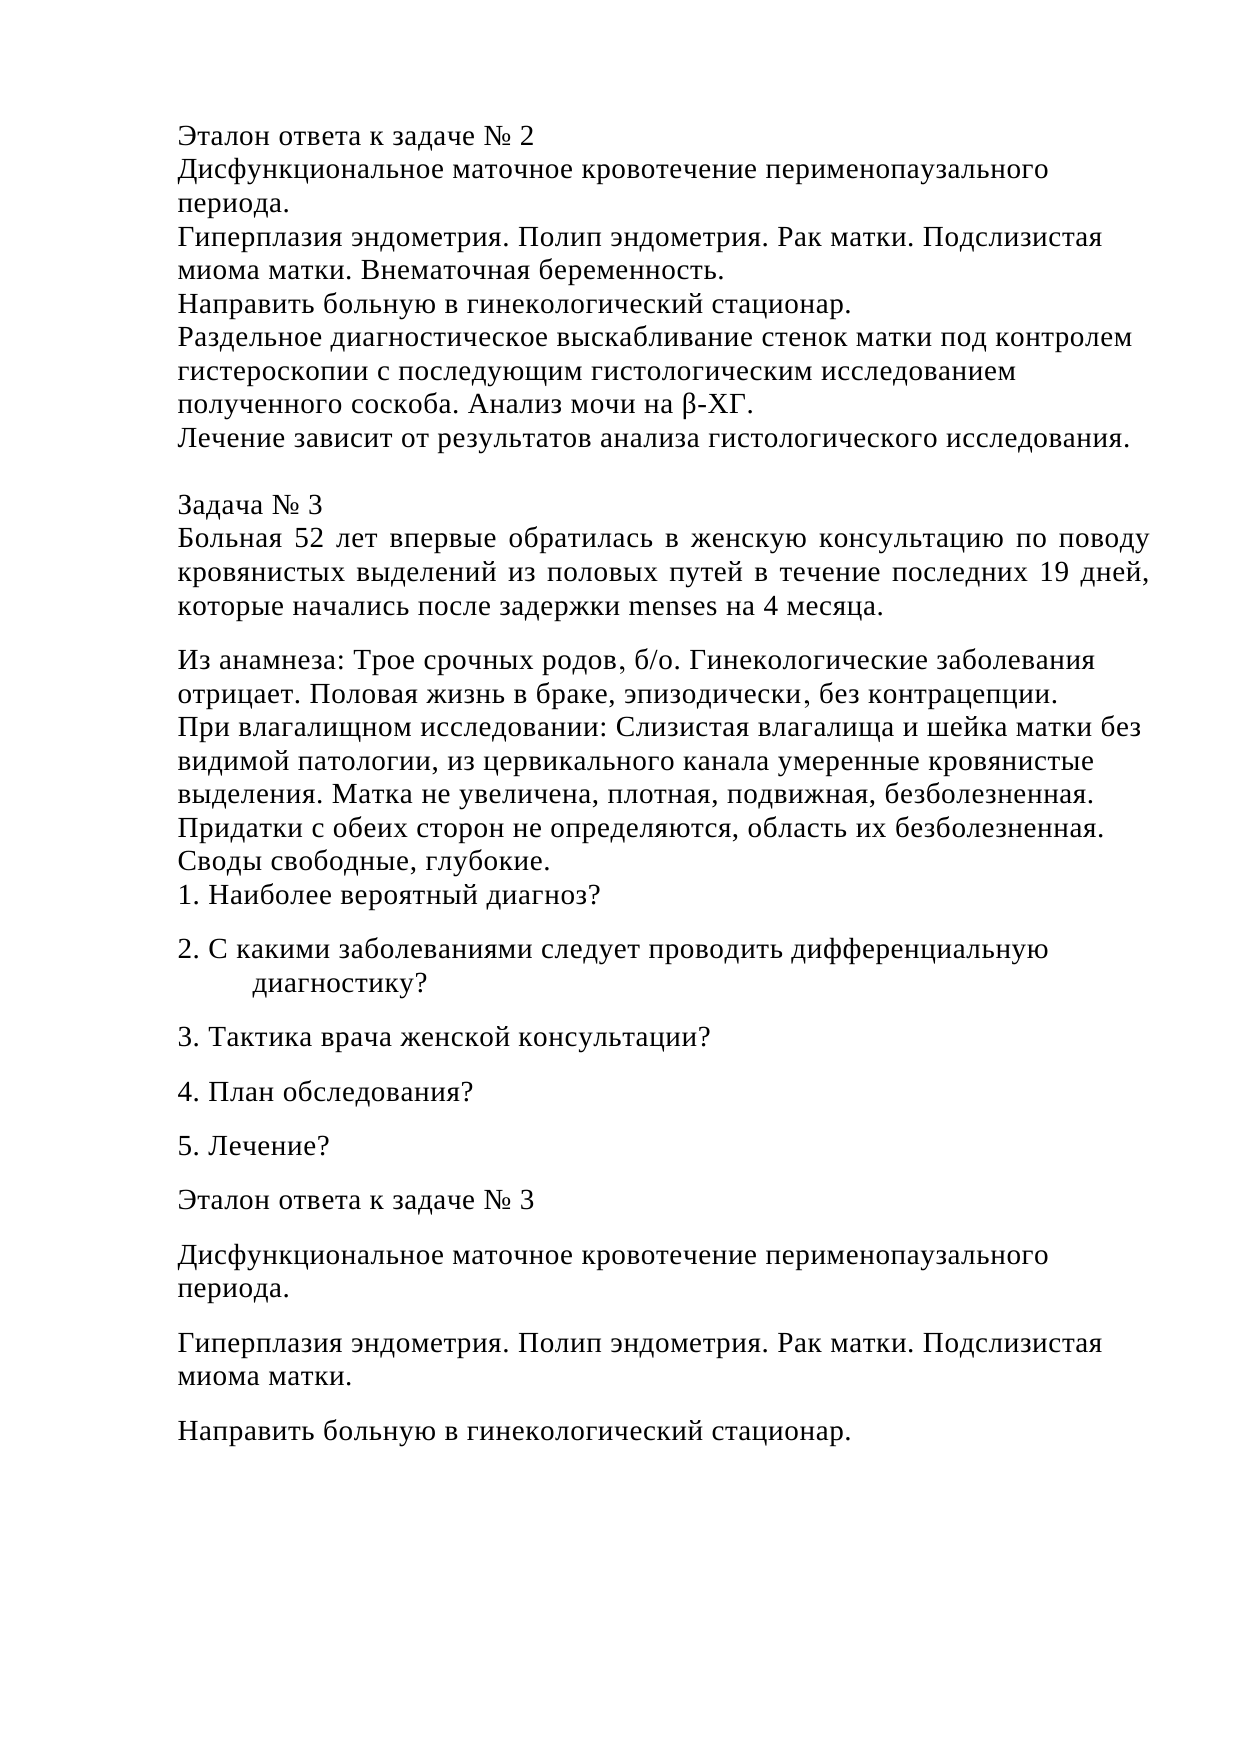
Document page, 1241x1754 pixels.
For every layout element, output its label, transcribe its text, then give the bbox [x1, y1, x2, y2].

text Из анамнеза: Трое срочных родов б/о. Гинекологические заболевания отрицает. Половая жизнь в браке, эпизодически без контрацепции. [177, 642, 1152, 709]
text Раздельное диагностическое выскабливание стенок матки под контролем гистероскопии с последующим гистологическим исследованием полученного соскоба. Анализ мочи на β-ХГ. [177, 319, 1152, 420]
text 3. Тактика врача женской консультации? [177, 1019, 1152, 1053]
text 1. Наиболее вероятный диагноз? [177, 877, 1152, 911]
text Больная 52 лет впервые обратилась в женскую консультацию по поводу кровянистых выделений из половых путей в течение последних 19 дней, которые начались после задержки menses на 4 месяца. [177, 521, 1152, 621]
text 2. С какими заболеваниями следует проводить дифференциальную диагностику? [177, 931, 1152, 998]
text Направить больную в гинекологический стационар. [177, 1413, 1152, 1446]
text Эталон ответа к задаче № 3 [177, 1182, 1152, 1216]
text Задача № 3 [177, 487, 1152, 521]
text Дисфункциональное маточное кровотечение перименопаузального периода. [177, 1237, 1152, 1304]
text При влагалищном исследовании: Слизистая влагалища и шейка матки без видимой патологии, из цервикального канала умеренные кровянистые выделения. Матка не увеличена, плотная, подвижная, безболезненная. Придатки с обеих сторон не определяются, область их безболезненная. Своды свободные, глубокие. [177, 709, 1152, 877]
text Гиперплазия эндометрия. Полип эндометрия. Рак матки. Подслизистая миома матки. [177, 1325, 1152, 1392]
text Дисфункциональное маточное кровотечение перименопаузального периода. [177, 152, 1152, 219]
text 5. Лечение? [177, 1128, 1152, 1162]
text 4. План обследования? [177, 1074, 1152, 1107]
text Эталон ответа к задаче № 2 [177, 118, 1152, 152]
text Лечение зависит от результатов анализа гистологического исследования. [177, 420, 1152, 453]
text Гиперплазия эндометрия. Полип эндометрия. Рак матки. Подслизистая миома матки. Внематочная беременность. [177, 219, 1152, 286]
text Направить больную в гинекологический стационар. [177, 286, 1152, 319]
